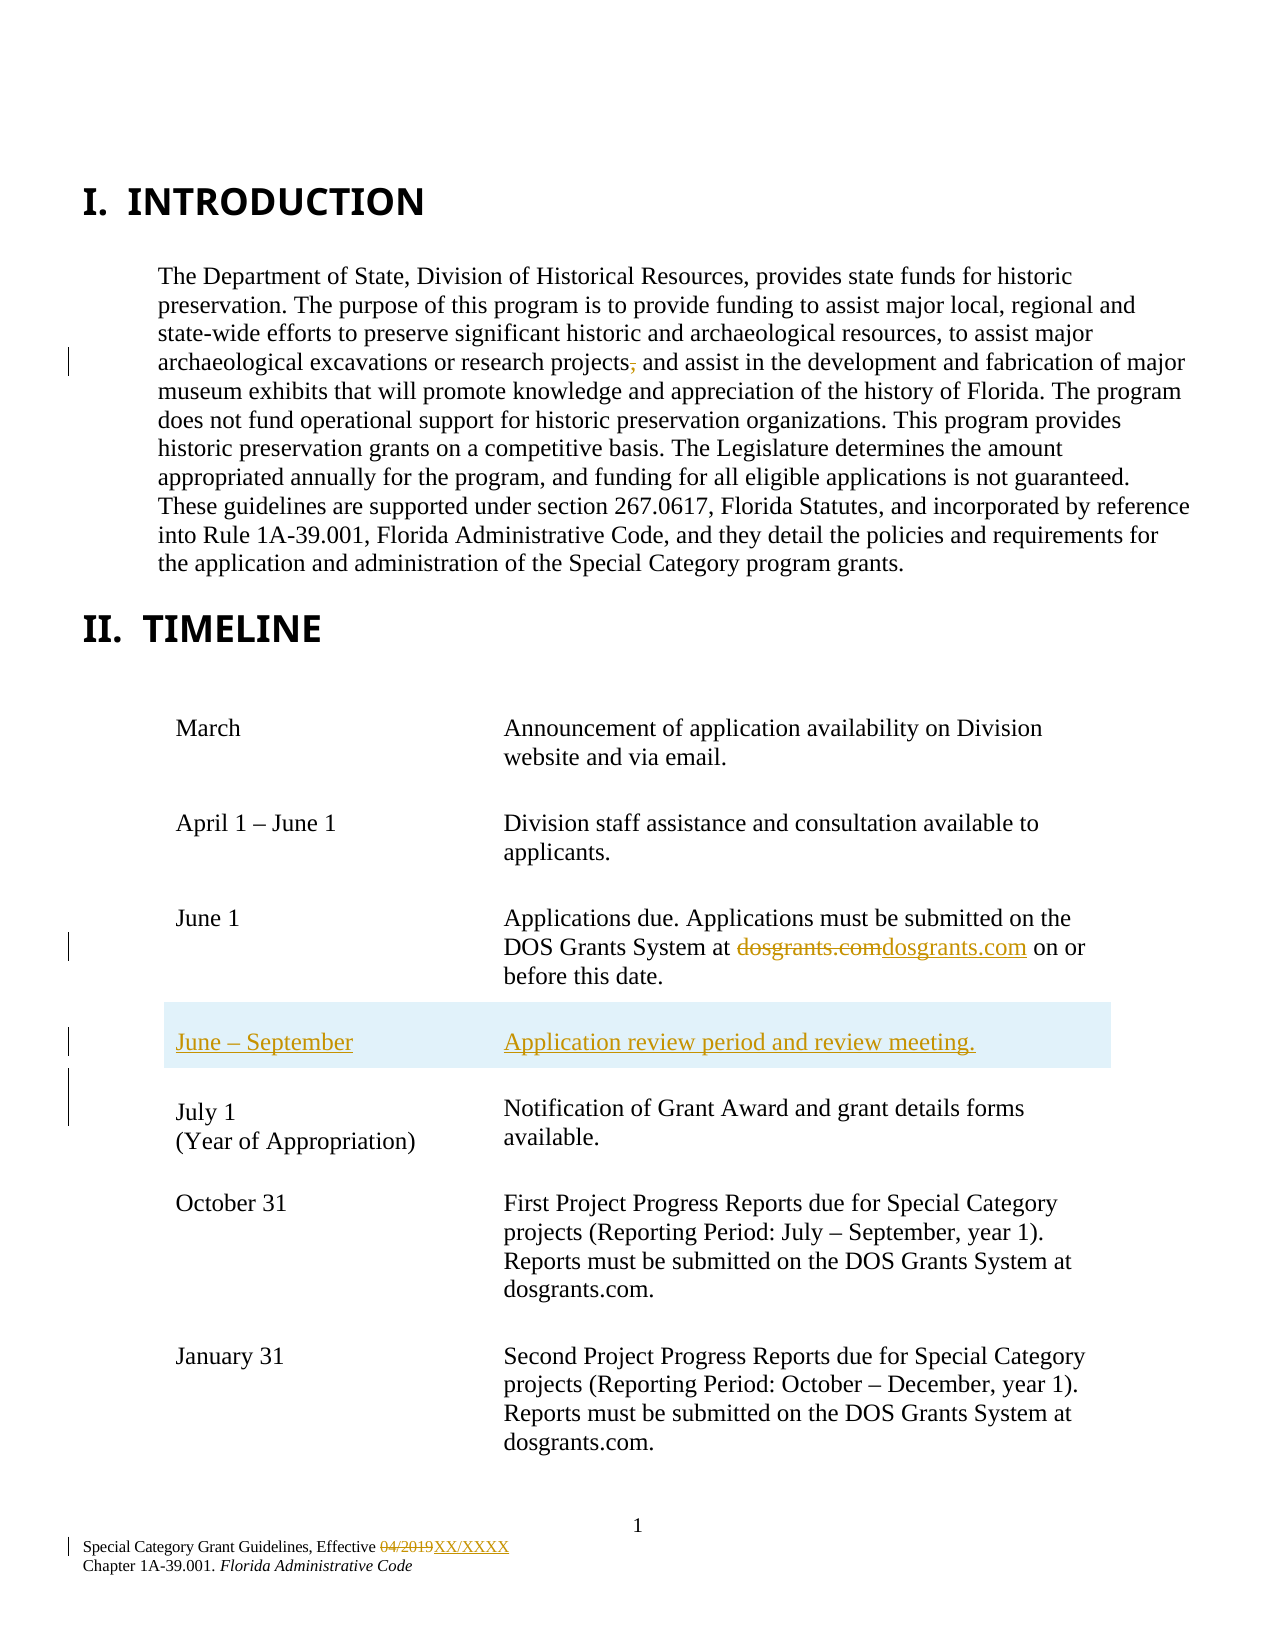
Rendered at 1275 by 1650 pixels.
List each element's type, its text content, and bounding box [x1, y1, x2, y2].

table_cell July 1 (Year of Appropriation) [164, 1068, 492, 1163]
table_cell Second Project Progress Reports due for Special Category projects (Reporting Period: October – December, year 1). Reports must be submitted on the DOS Grants System at dosgrants.com. [492, 1316, 1111, 1468]
table_header Announcement of application availability on Division website and via email. [492, 688, 1111, 783]
table_cell October 31 [164, 1163, 492, 1316]
subtitle II. TIMELINE [83, 602, 1192, 653]
table_cell June 1 [164, 878, 492, 1002]
table_cell April 1 – June 1 [164, 783, 492, 878]
table_cell Notification of Grant Award and grant details forms available. [492, 1068, 1111, 1163]
table_cell January 31 [164, 1316, 492, 1468]
table_cell Division staff assistance and consultation available to applicants. [492, 783, 1111, 878]
table_cell First Project Progress Reports due for Special Category projects (Reporting Period: July – September, year 1). Reports must be submitted on the DOS Grants System at dosgrants.com. [492, 1163, 1111, 1316]
text The Department of State, Division of Historical Resources, provides state funds for historic preservation. The purpose of this program is to provide funding to assist major local, regional and state-wide efforts to preserve significant historic and archaeological resources, to assist major archaeological excavations or research projects and assist in the development and fabrication of major museum exhibits that will promote knowledge and appreciation of the history of Florida. The program does not fund operational support for historic preservation organizations. This program provides historic preservation grants on a competitive basis. The Legislature determines the amount appropriated annually for the program, and funding for all eligible applications is not guaranteed. These guidelines are supported under section 267.0617, Florida Statutes, and incorporated by reference into Rule 1A-39.001, Florida Administrative Code, and they detail the policies and requirements for the application and administration of the Special Category program grants. [158, 261, 1192, 577]
table_cell Applications due. Applications must be submitted on the DOS Grants System at on or before this date. [492, 878, 1111, 1002]
subtitle I. INTRODUCTION [83, 175, 1192, 226]
table_header March [164, 688, 492, 783]
